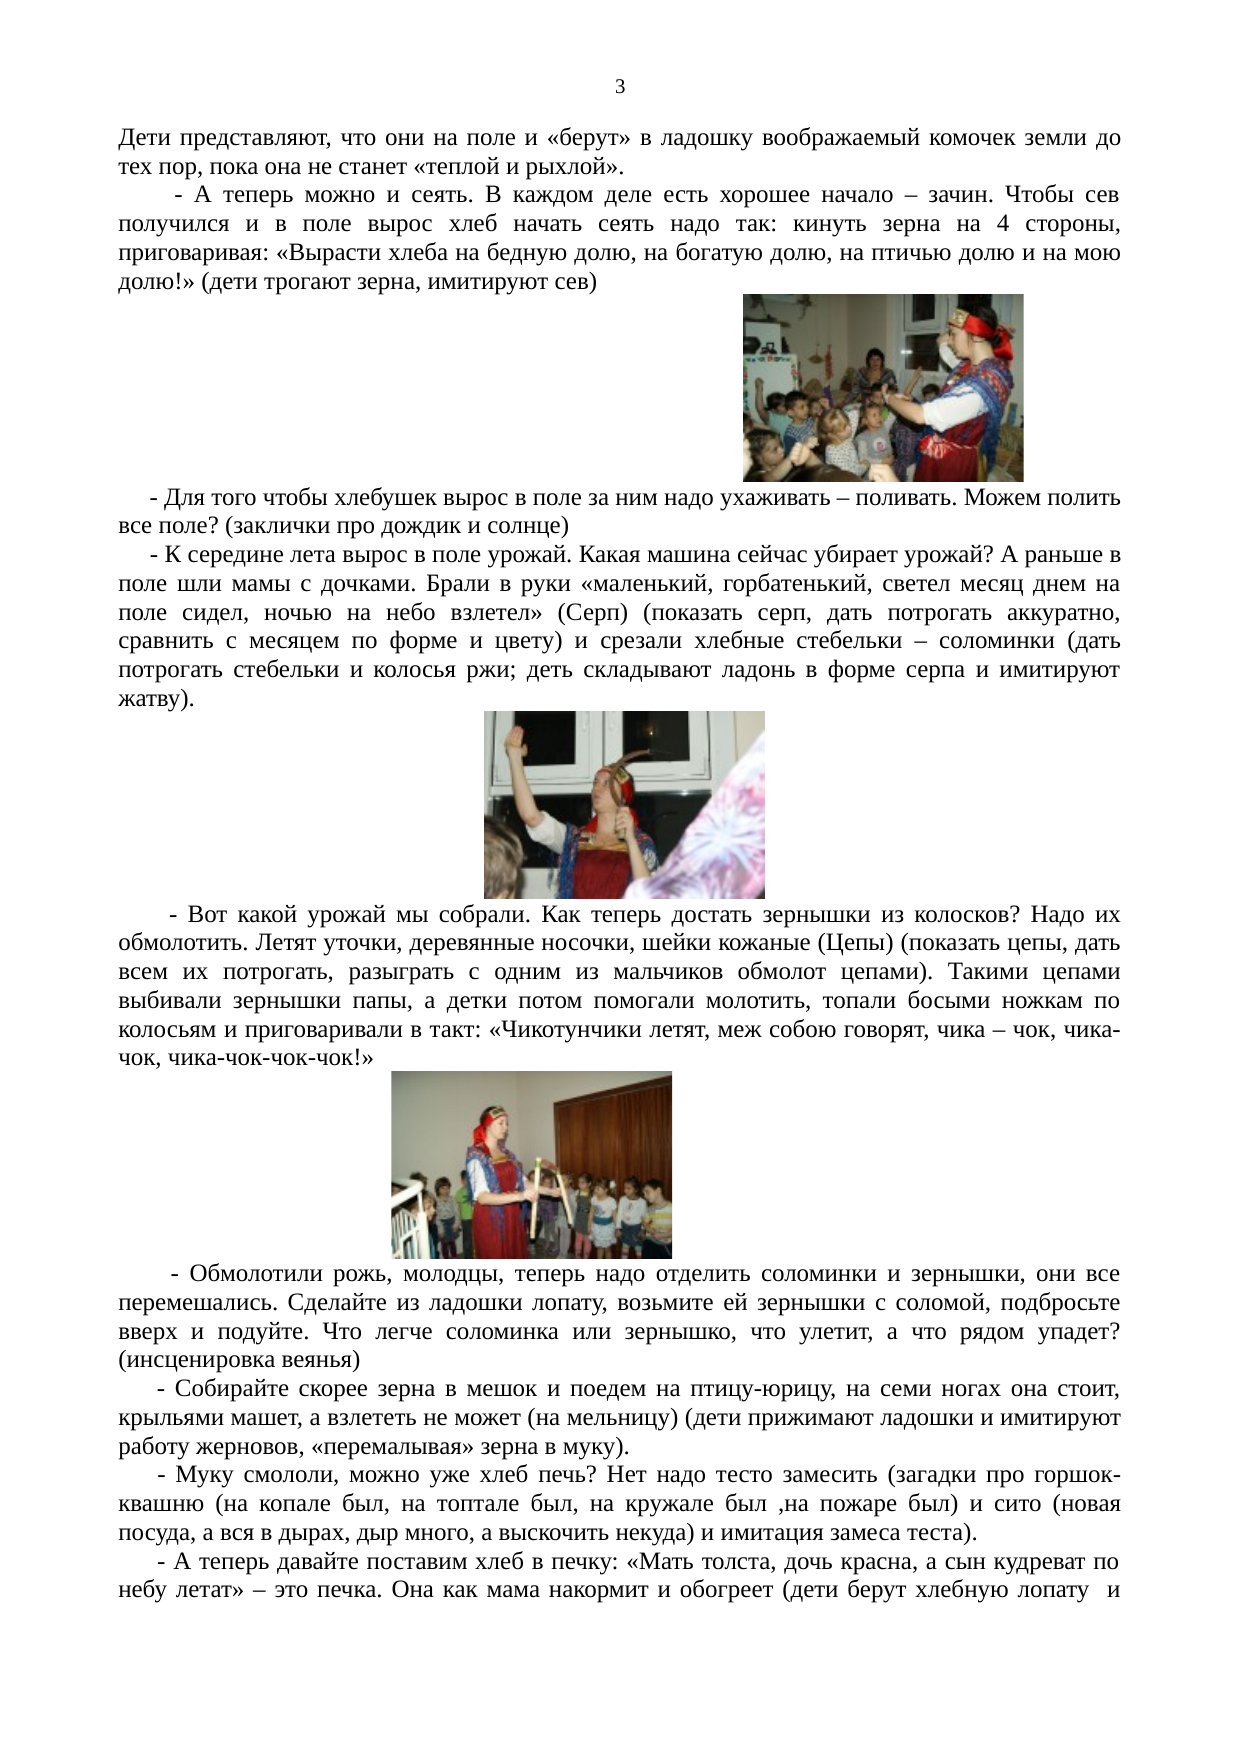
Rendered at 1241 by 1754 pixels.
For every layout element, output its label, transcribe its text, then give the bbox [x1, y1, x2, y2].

picture [484, 711, 765, 899]
text - Обмолотили рожь, молодцы, теперь надо отделить соломинки и зернышки, они все перемешались. Сделайте из ладошки лопату, возьмите ей зернышки с соломой, подбросьте вверх и подуйте. Что легче соломинка или зернышко, что улетит, а что рядом упадет? (инсценировка веянья) [118, 1258, 1122, 1373]
text - Собирайте скорее зерна в мешок и поедем на птицу-юрицу, на семи ногах она стоит, крыльями машет, а взлететь не может (на мельницу) (дети прижимают ладошки и имитируют работу жерновов, «перемалывая» зерна в муку). [118, 1373, 1122, 1459]
text - К середине лета вырос в поле урожай. Какая машина сейчас убирает урожай? А раньше в поле шли мамы с дочками. Брали в руки «маленький, горбатенький, светел месяц днем на поле сидел, ночью на небо взлетел» (Серп) (показать серп, дать потрогать аккуратно, сравнить с месяцем по форме и цвету) и срезали хлебные стебельки – соломинки (дать потрогать стебельки и колосья ржи; деть складывают ладонь в форме серпа и имитируют жатву). [118, 539, 1122, 712]
picture [391, 1071, 673, 1259]
text - Вот какой урожай мы собрали. Как теперь достать зернышки из колосков? Надо их обмолотить. Летят уточки, деревянные носочки, шейки кожаные (Цепы) (показать цепы, дать всем их потрогать, разыграть с одним из мальчиков обмолот цепами). Такими цепами выбивали зернышки папы, а детки потом помогали молотить, топали босыми ножкам по колосьям и приговаривали в такт: «Чикотунчики летят, меж собою говорят, чика – чок, чика-чок, чика-чок-чок-чок!» [118, 899, 1122, 1071]
text - Муку смололи, можно уже хлеб печь? Нет надо тесто замесить (загадки про горшок-квашню (на копале был, на топтале был, на кружале был ,на пожаре был) и сито (новая посуда, а вся в дырах, дыр много, а выскочить некуда) и имитация замеса теста). [118, 1459, 1122, 1546]
picture [743, 294, 1024, 482]
text - А теперь можно и сеять. В каждом деле есть хорошее начало – зачин. Чтобы сев получился и в поле вырос хлеб начать сеять надо так: кинуть зерна на 4 стороны, приговаривая: «Вырасти хлеба на бедную долю, на богатую долю, на птичью долю и на мою долю!» (дети трогают зерна, имитируют сев) [118, 179, 1122, 294]
text - Для того чтобы хлебушек вырос в поле за ним надо ухаживать – поливать. Можем полить все поле? (заклички про дождик и солнце) [118, 482, 1122, 539]
text Дети представляют, что они на поле и «берут» в ладошку воображаемый комочек земли до тех пор, пока она не станет «теплой и рыхлой». [118, 122, 1122, 179]
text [118, 1546, 1122, 1603]
